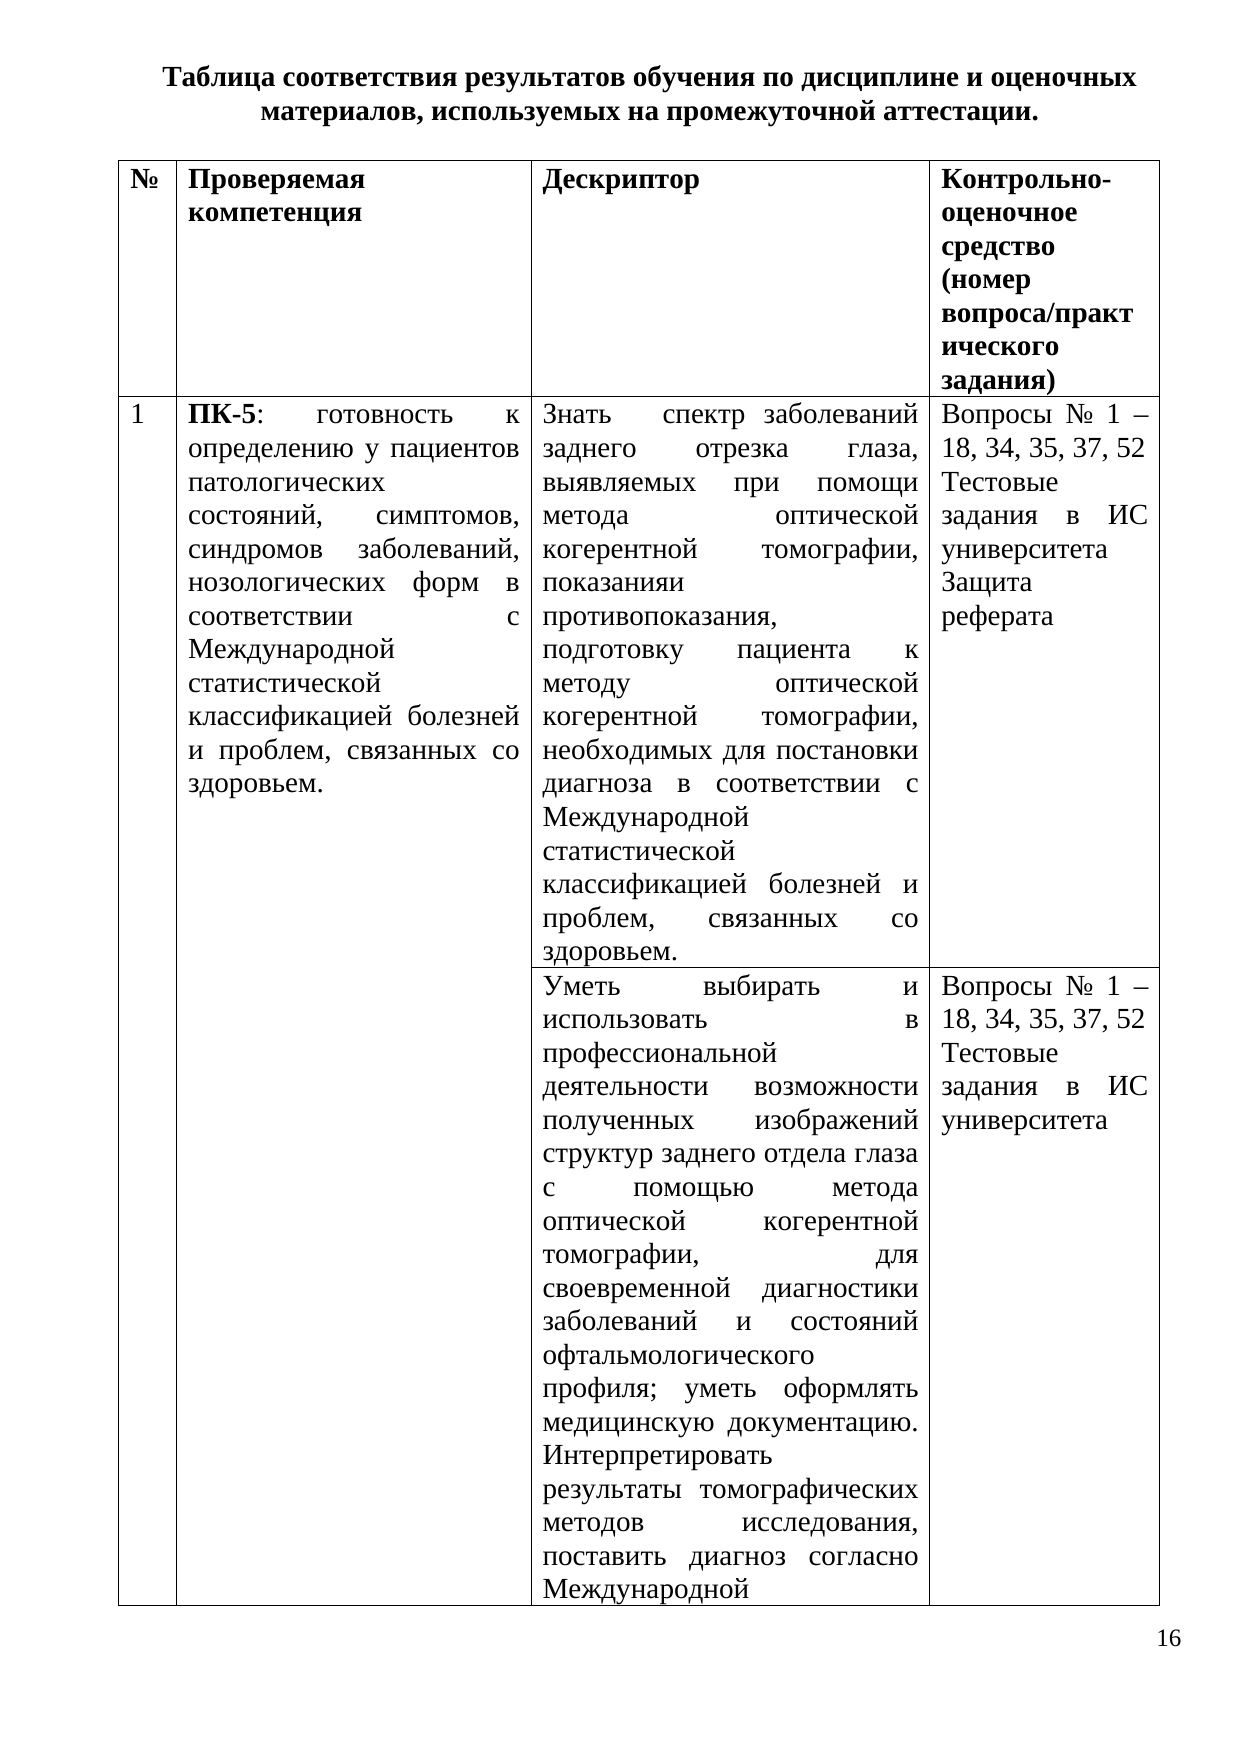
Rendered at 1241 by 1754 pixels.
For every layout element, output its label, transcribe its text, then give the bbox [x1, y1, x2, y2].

text Таблица соответствия результатов обучения по дисциплине и оценочных материалов, используемых на промежуточной аттестации. [118, 59, 1181, 126]
table_cell Знать спектр заболеваний заднего отрезка глаза, выявляемых при помощи метода оптической когерентной томографии, показанияи противопоказания, подготовку пациента к методу оптической когерентной томографии, необходимых для постановки диагноза в соответствии с Международной статистической классификацией болезней и проблем, связанных со здоровьем. [532, 397, 929, 967]
table_header № [119, 161, 176, 396]
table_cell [532, 968, 929, 1605]
table_header Контрольно-оценочное средство (номер вопроса/практического задания) [930, 161, 1159, 396]
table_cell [930, 968, 1159, 1605]
table_header Проверяемая компетенция [177, 161, 531, 396]
table_cell ПК-5: готовность к определению у пациентов патологических состояний, симптомов, синдромов заболеваний, нозологических форм в соответствии с Международной статистической классификацией болезней и проблем, связанных со здоровьем. [177, 397, 531, 1605]
table_header Дескриптор [532, 161, 929, 396]
table_cell Вопросы № 1 – 18, 34, 35, 37, 52 Тестовые задания в ИС университета Защита реферата [930, 397, 1159, 967]
table_cell 1 [119, 397, 176, 1605]
